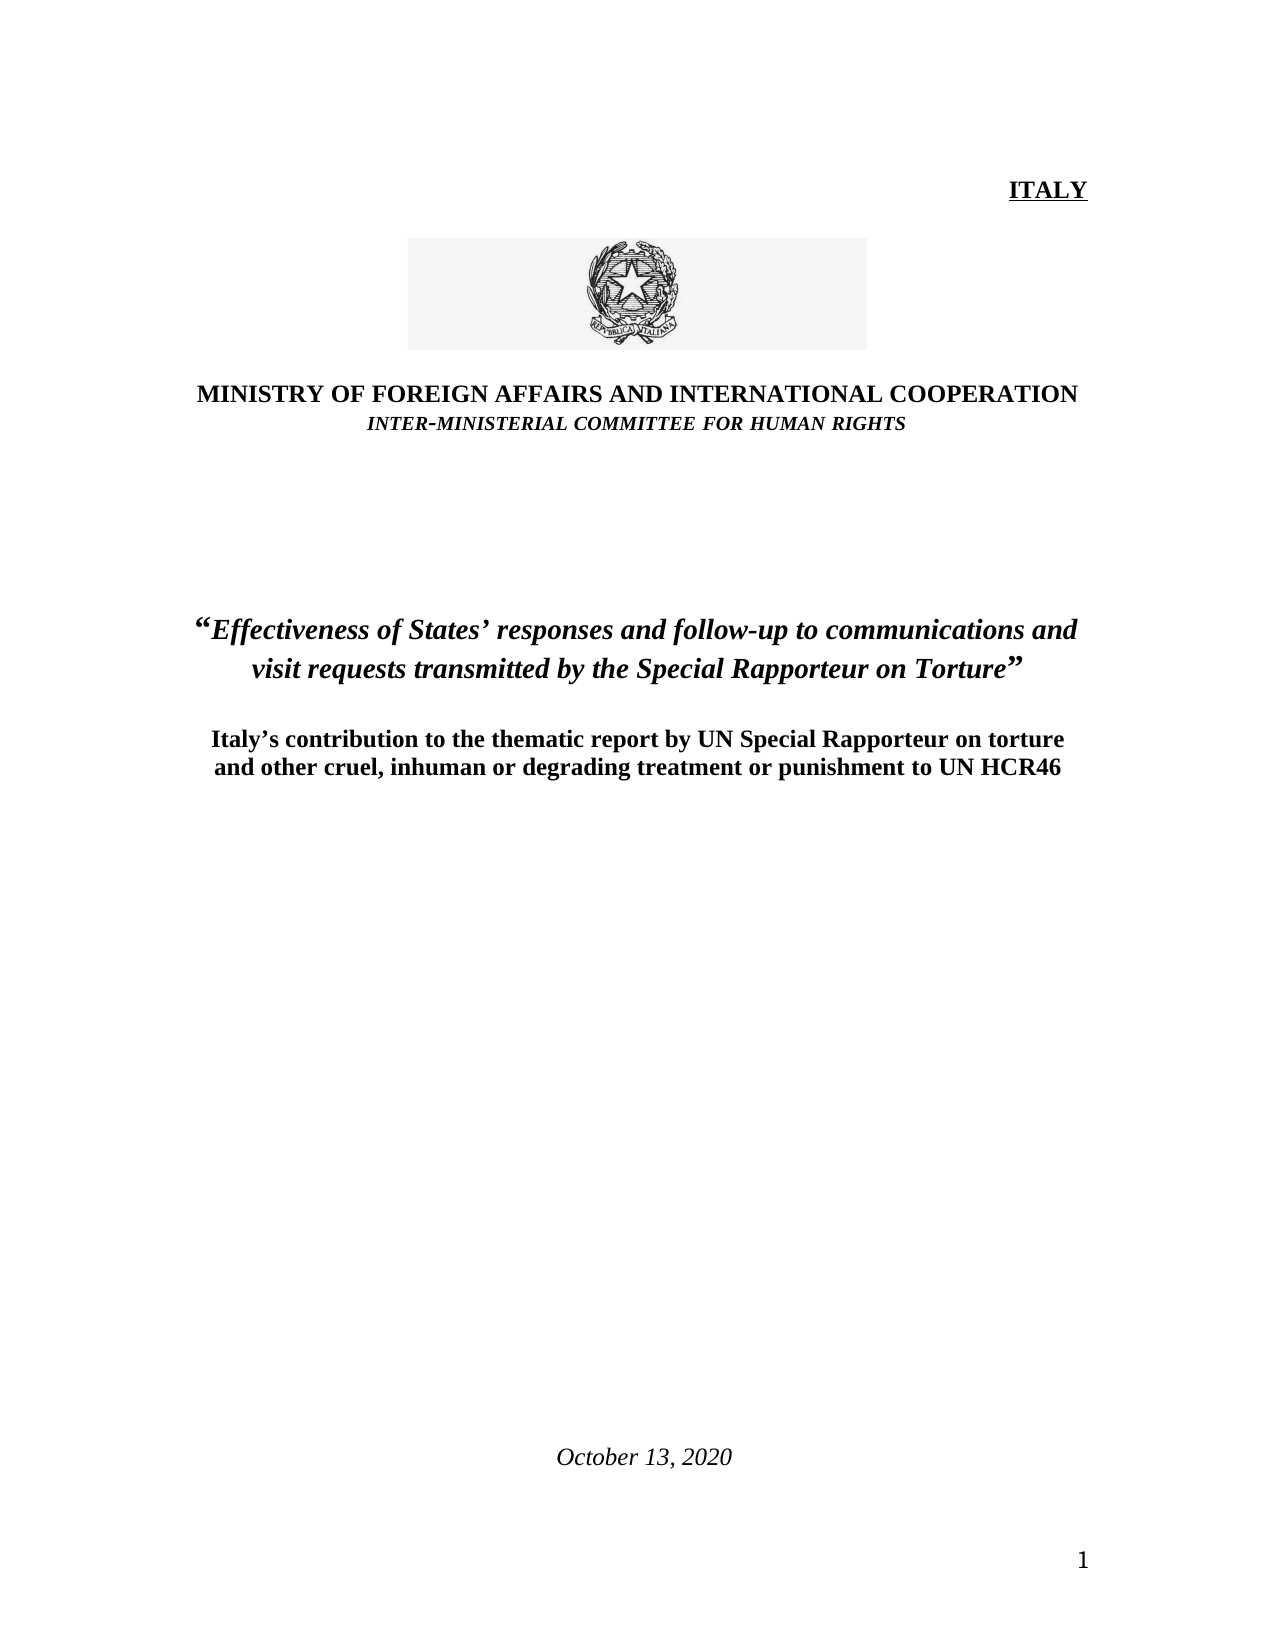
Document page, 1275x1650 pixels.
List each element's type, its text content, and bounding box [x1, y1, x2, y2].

text MINISTRY OF FOREIGN AFFAIRS AND INTERNATIONAL COOPERATION [187, 379, 1087, 407]
text Italy’s contribution to the thematic report by UN Special Rapporteur on torture and other cruel, inhuman or degrading treatment or punishment to UN HCR46 [187, 724, 1087, 781]
text ITALY [187, 175, 1087, 204]
text inter-ministerial committee for human rights [187, 407, 1087, 436]
text October 13, 2020 [482, 1442, 1087, 1471]
text “Effectiveness of States’ responses and follow-up to communications and visit requests transmitted by the Special Rapporteur on Torture” [187, 609, 1087, 685]
picture [407, 238, 868, 350]
